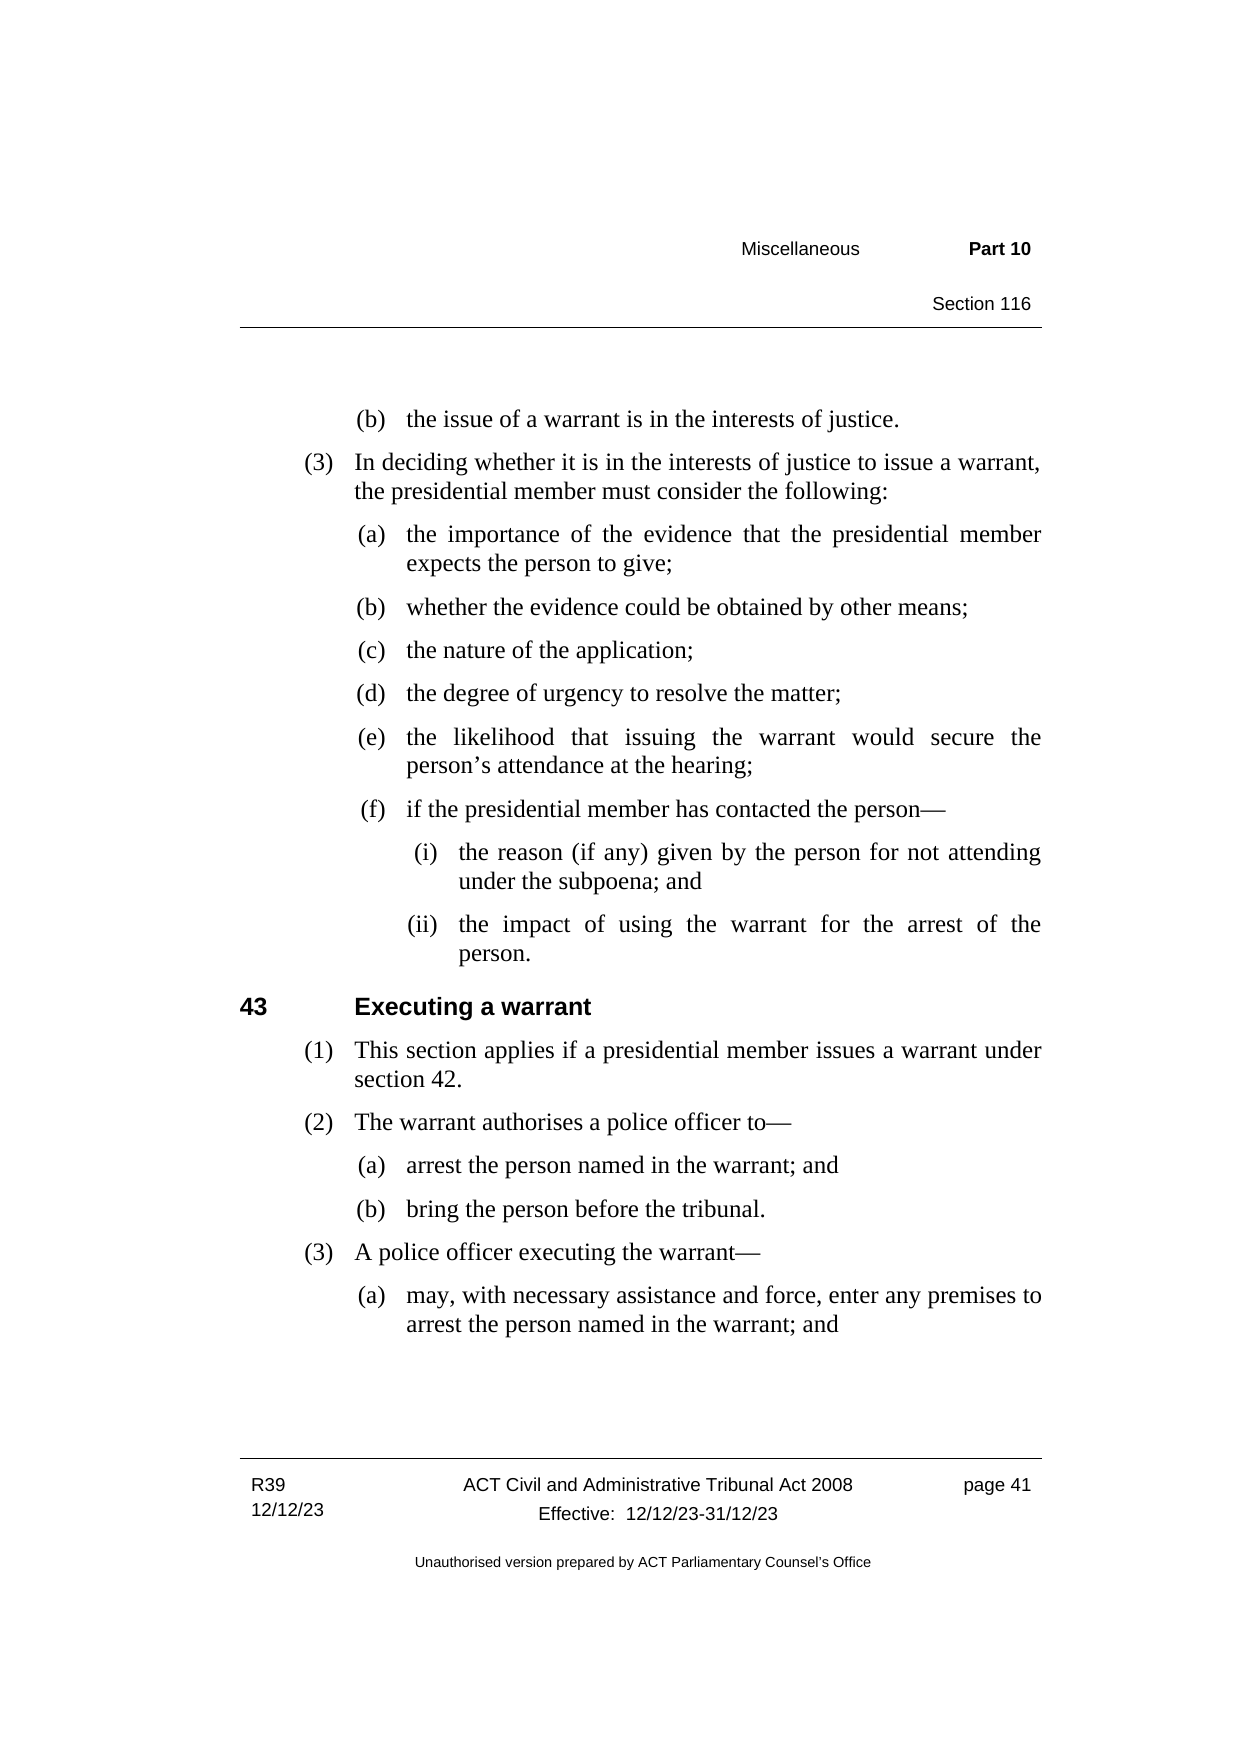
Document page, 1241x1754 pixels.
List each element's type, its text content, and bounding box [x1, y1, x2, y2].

text (3) In deciding whether it is in the interests of justice to issue a warrant, the presidential member must consider the following: [239, 447, 1042, 505]
text 43 Executing a warrant [239, 992, 1042, 1020]
text (d) the degree of urgency to resolve the matter; [239, 678, 1042, 707]
text (b) the issue of a warrant is in the interests of justice. [239, 404, 1042, 433]
text (i) the reason (if any) given by the person for not attending under the subpoena; and [239, 837, 1042, 894]
text (a) the importance of the evidence that the presidential member expects the person to give; [239, 519, 1042, 577]
text (b) bring the person before the tribunal. [239, 1194, 1042, 1222]
text (a) arrest the person named in the warrant; and [239, 1150, 1042, 1179]
text (c) the nature of the application; [239, 635, 1042, 664]
text (a) may, with necessary assistance and force, enter any premises to arrest the person named in the warrant; and [239, 1280, 1042, 1338]
text (1) This section applies if a presidential member issues a warrant under section 42. [239, 1035, 1042, 1092]
text (b) whether the evidence could be obtained by other means; [239, 592, 1042, 620]
text (ii) the impact of using the warrant for the arrest of the person. [239, 909, 1042, 967]
text (e) the likelihood that issuing the warrant would secure the person’s attendance at the hearing; [239, 722, 1042, 779]
text (2) The warrant authorises a police officer to— [239, 1107, 1042, 1136]
text (3) A police officer executing the warrant— [239, 1237, 1042, 1266]
text (f) if the presidential member has contacted the person— [239, 794, 1042, 822]
